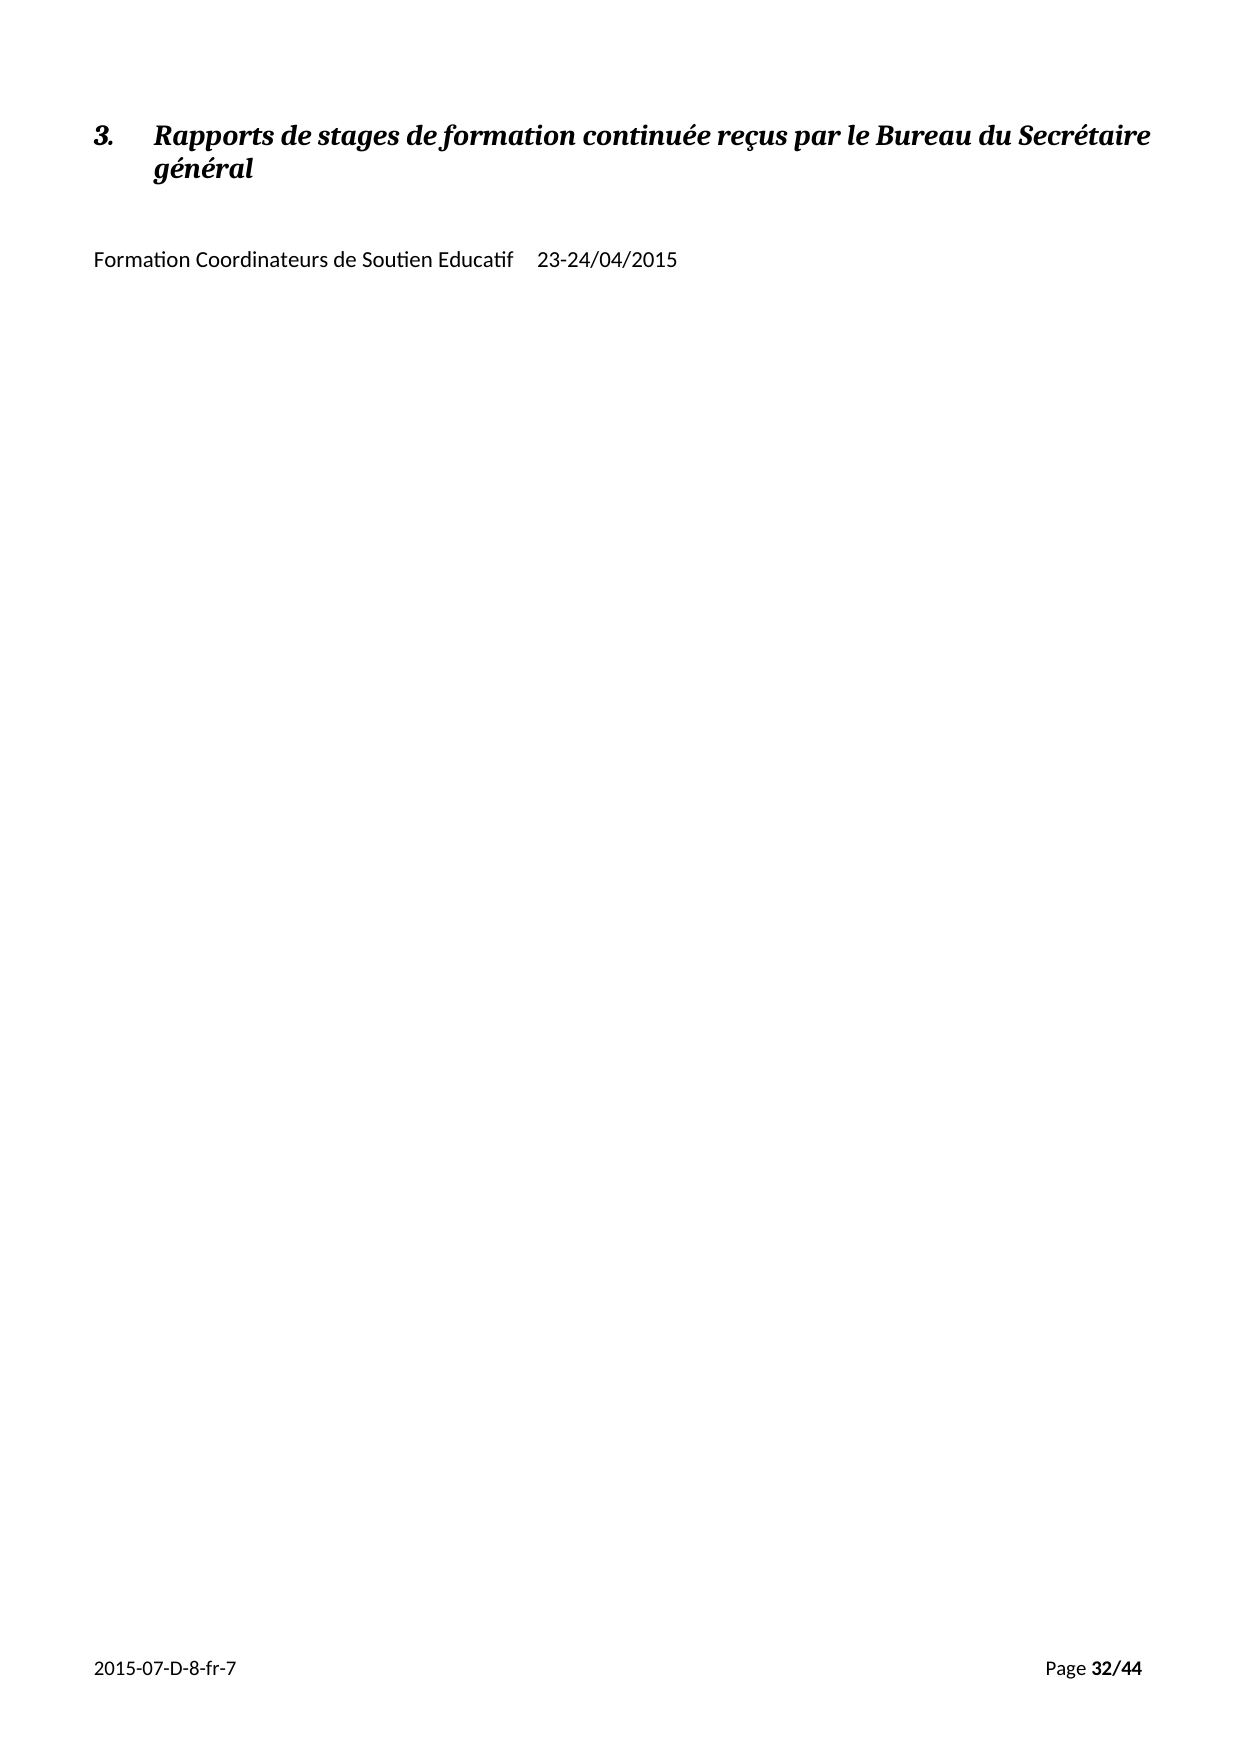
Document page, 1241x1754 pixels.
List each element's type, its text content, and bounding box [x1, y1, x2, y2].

subtitle Rapports de stages de formation continuée reçus par le Bureau du Secrétaire général [94, 119, 1165, 186]
text Formation Coordinateurs de Soutien Educatif 23-24/04/2015 [94, 245, 1165, 273]
